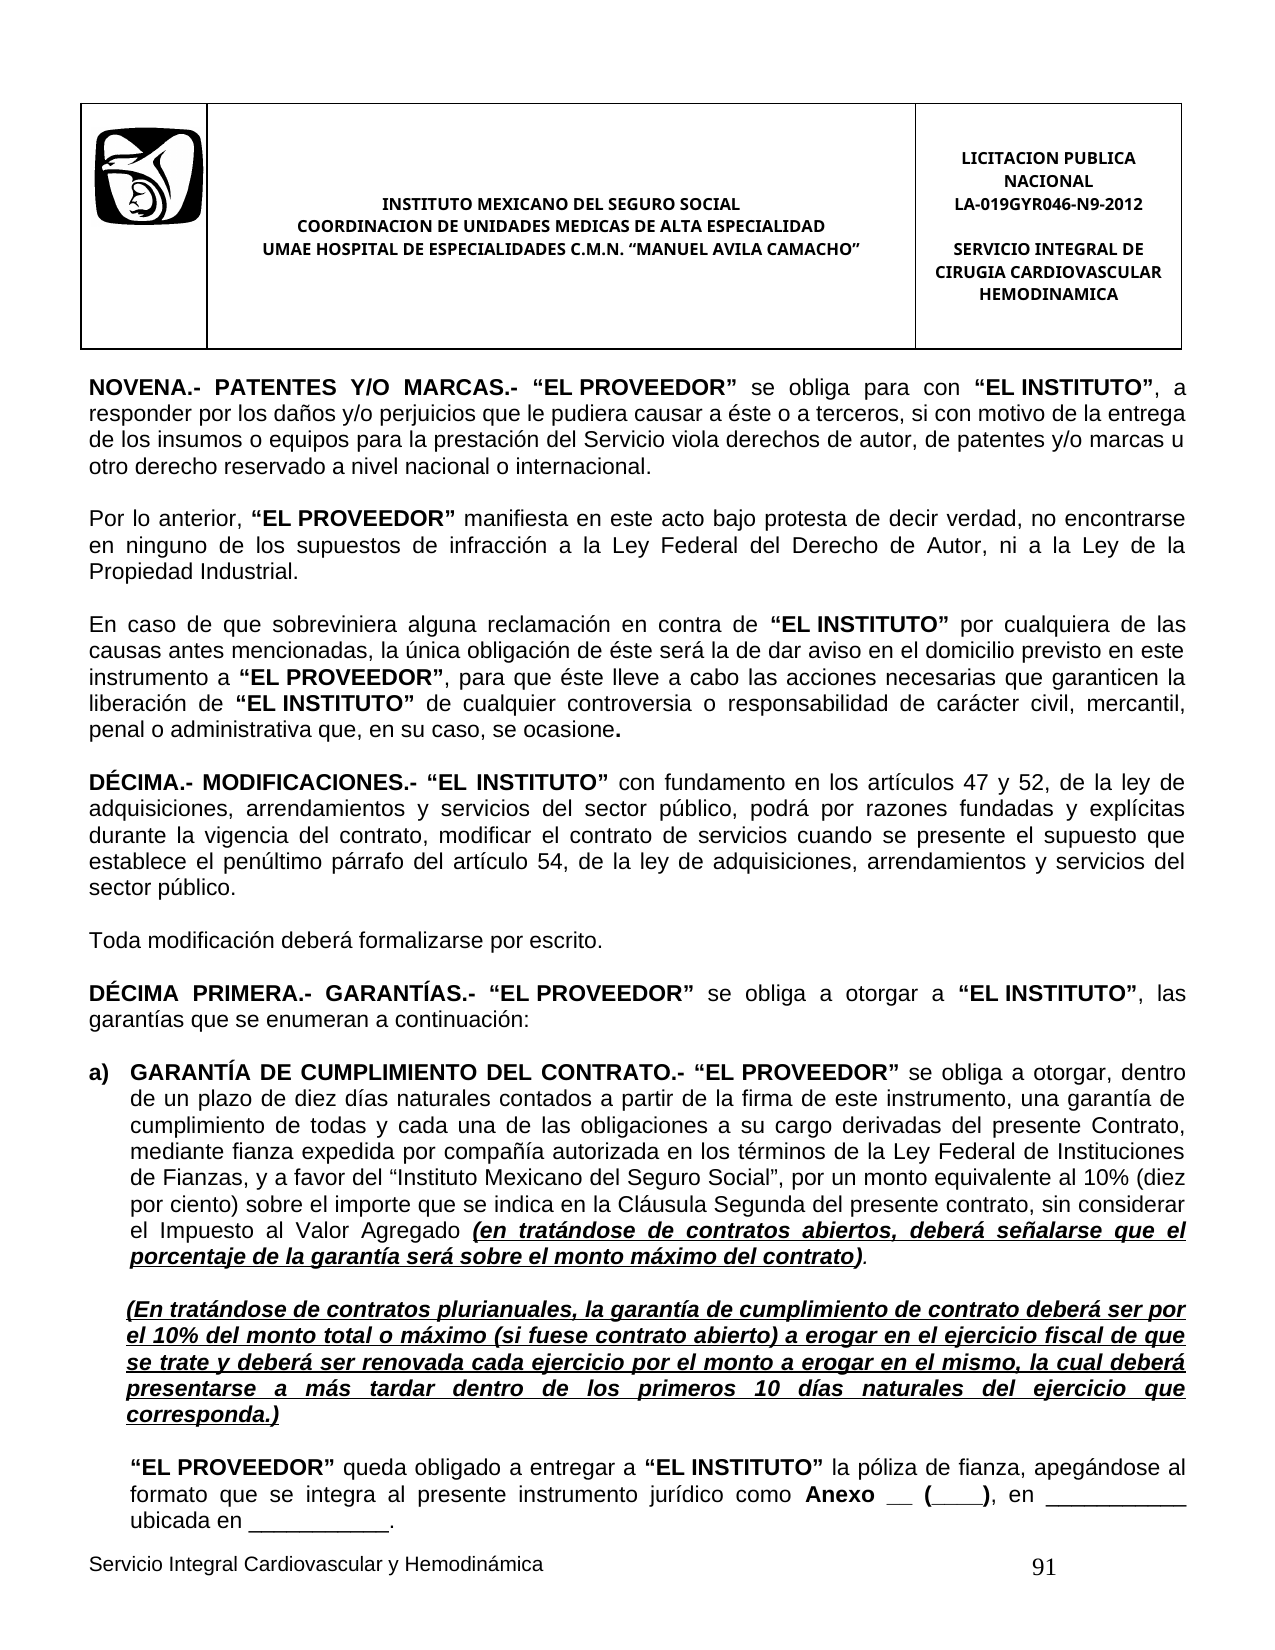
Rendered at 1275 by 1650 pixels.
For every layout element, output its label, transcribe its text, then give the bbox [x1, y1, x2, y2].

text “EL PROVEEDOR” queda obligado a entregar a “EL INSTITUTO” la póliza de fianza, apegándose al formato que se integra al presente instrumento jurídico como Anexo __ (____), en ___________ ubicada en ___________. [130, 1454, 1186, 1533]
list GARANTÍA DE CUMPLIMIENTO DEL CONTRATO.- “EL PROVEEDOR” se obliga a otorgar, dentro de un plazo de diez días naturales contados a partir de la firma de este instrumento, una garantía de cumplimiento de todas y cada una de las obligaciones a su cargo derivadas del presente Contrato, mediante fianza expedida por compañía autorizada en los términos de la Ley Federal de Instituciones de Fianzas, y a favor del “Instituto Mexicano del Seguro Social”, por un monto equivalente al 10% (diez por ciento) sobre el importe que se indica en la Cláusula Segunda del presente contrato, sin considerar el Impuesto al Valor Agregado (en tratándose de contratos abiertos, deberá señalarse que el porcentaje de la garantía será sobre el monto máximo del contrato). [89, 1059, 1186, 1270]
text En caso de que sobreviniera alguna reclamación en contra de “EL INSTITUTO” por cualquiera de las causas antes mencionadas, la única obligación de éste será la de dar aviso en el domicilio previsto en este instrumento a “EL PROVEEDOR”, para que éste lleve a cabo las acciones necesarias que garanticen la liberación de “EL INSTITUTO” de cualquier controversia o responsabilidad de carácter civil, mercantil, penal o administrativa que, en su caso, se ocasione. [89, 611, 1186, 743]
text (En tratándose de contratos plurianuales, la garantía de cumplimiento de contrato deberá ser por el 10% del monto total o máximo (si fuese contrato abierto) a erogar en el ejercicio fiscal de que se trate y deberá ser renovada cada ejercicio por el monto a erogar en el mismo, la cual deberá presentarse a más tardar dentro de los primeros 10 días naturales del ejercicio que corresponda.) [126, 1346, 1186, 1371]
text Por lo anterior, “EL PROVEEDOR” manifiesta en este acto bajo protesta de decir verdad, no encontrarse en ninguno de los supuestos de infracción a la Ley Federal del Derecho de Autor, ni a la Ley de la Propiedad Industrial. [89, 505, 1186, 584]
text (En tratándose de contratos plurianuales, la garantía de cumplimiento de contrato deberá ser por el 10% del monto total o máximo (si fuese contrato abierto) a erogar en el ejercicio fiscal de que se trate y deberá ser renovada cada ejercicio por el monto a erogar en el mismo, la cual deberá presentarse a más tardar dentro de los primeros 10 días naturales del ejercicio que corresponda.) [126, 1296, 1186, 1319]
text DÉCIMA.- MODIFICACIONES.- “EL INSTITUTO” con fundamento en los artículos 47 y 52, de la ley de adquisiciones, arrendamientos y servicios del sector público, podrá por razones fundadas y explícitas durante la vigencia del contrato, modificar el contrato de servicios cuando se presente el supuesto que establece el penúltimo párrafo del artículo 54, de la ley de adquisiciones, arrendamientos y servicios del sector público. [89, 769, 1186, 901]
text DÉCIMA PRIMERA.- GARANTÍAS.- “EL PROVEEDOR” se obliga a otorgar a “EL INSTITUTO”, las garantías que se enumeran a continuación: [89, 980, 1186, 1032]
text (En tratándose de contratos plurianuales, la garantía de cumplimiento de contrato deberá ser por el 10% del monto total o máximo (si fuese contrato abierto) a erogar en el ejercicio fiscal de que se trate y deberá ser renovada cada ejercicio por el monto a erogar en el mismo, la cual deberá presentarse a más tardar dentro de los primeros 10 días naturales del ejercicio que corresponda.) [126, 1373, 1186, 1398]
text Toda modificación deberá formalizarse por escrito. [89, 927, 1186, 953]
text (En tratándose de contratos plurianuales, la garantía de cumplimiento de contrato deberá ser por el 10% del monto total o máximo (si fuese contrato abierto) a erogar en el ejercicio fiscal de que se trate y deberá ser renovada cada ejercicio por el monto a erogar en el mismo, la cual deberá presentarse a más tardar dentro de los primeros 10 días naturales del ejercicio que corresponda.) [126, 1399, 1186, 1428]
text (En tratándose de contratos plurianuales, la garantía de cumplimiento de contrato deberá ser por el 10% del monto total o máximo (si fuese contrato abierto) a erogar en el ejercicio fiscal de que se trate y deberá ser renovada cada ejercicio por el monto a erogar en el mismo, la cual deberá presentarse a más tardar dentro de los primeros 10 días naturales del ejercicio que corresponda.) [126, 1320, 1186, 1345]
text NOVENA.- PATENTES Y/O MARCAS.- “EL PROVEEDOR” se obliga para con “EL INSTITUTO”, a responder por los daños y/o perjuicios que le pudiera causar a éste o a terceros, si con motivo de la entrega de los insumos o equipos para la prestación del Servicio viola derechos de autor, de patentes y/o marcas u otro derecho reservado a nivel nacional o internacional. [89, 374, 1186, 479]
picture [91, 127, 206, 227]
